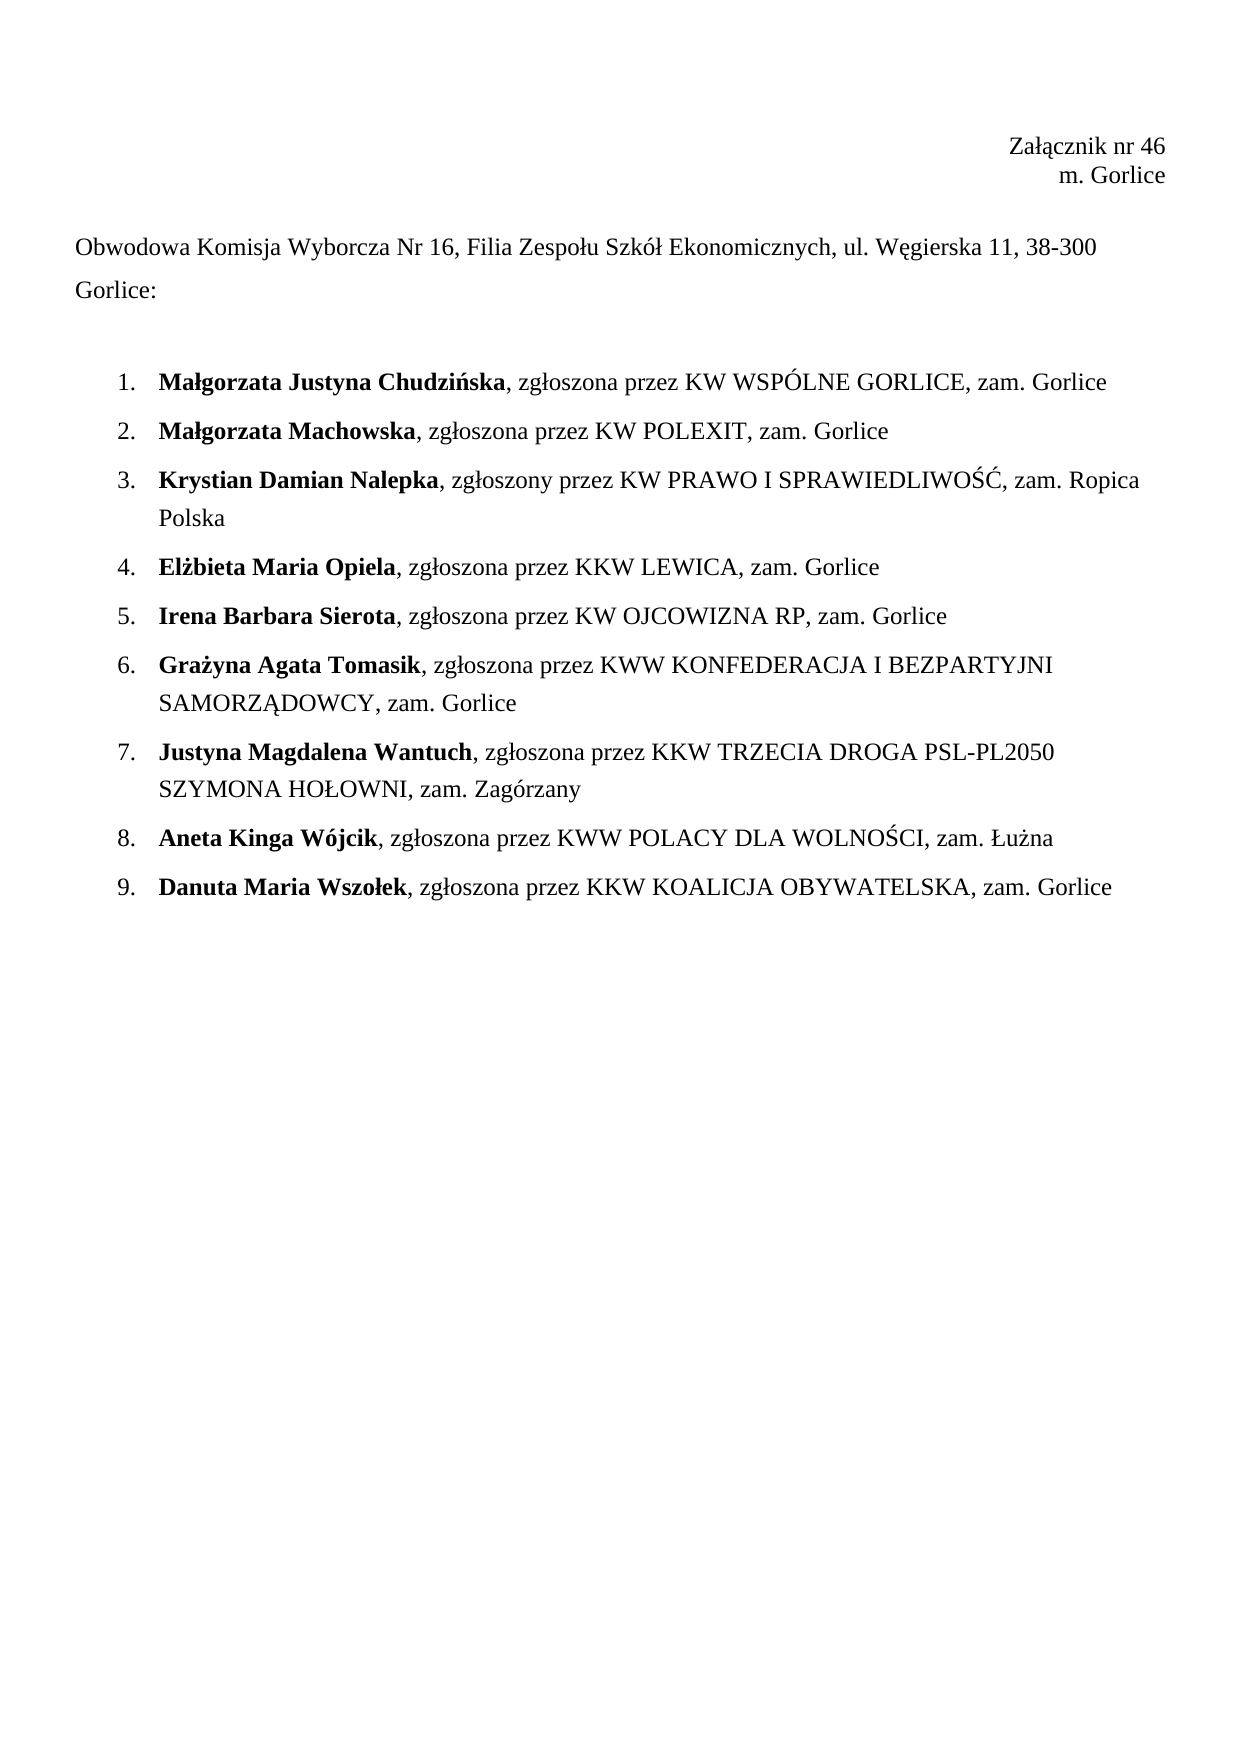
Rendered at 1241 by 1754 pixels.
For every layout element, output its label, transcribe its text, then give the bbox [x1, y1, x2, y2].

table_cell Danuta Maria Wszołek, zgłoszona przez KKW KOALICJA OBYWATELSKA, zam. Gorlice [147, 867, 1166, 916]
table_cell Grażyna Agata Tomasik, zgłoszona przez KWW KONFEDERACJA I BEZPARTYJNI SAMORZĄDOWCY, zam. Gorlice [147, 645, 1166, 731]
text m. Gorlice [75, 160, 1165, 189]
table_cell 4. [74, 546, 147, 595]
table_header 1. [74, 361, 147, 411]
table_cell 6. [74, 645, 147, 731]
table_cell Krystian Damian Nalepka, zgłoszony przez KW PRAWO I SPRAWIEDLIWOŚĆ, zam. Ropica Polska [147, 460, 1166, 546]
table_cell 5. [74, 595, 147, 644]
table_cell Elżbieta Maria Opiela, zgłoszona przez KKW LEWICA, zam. Gorlice [147, 546, 1166, 595]
table_cell Justyna Magdalena Wantuch, zgłoszona przez KKW TRZECIA DROGA PSL-PL2050 SZYMONA HOŁOWNI, zam. Zagórzany [147, 731, 1166, 817]
table_cell 3. [74, 460, 147, 546]
table_cell 2. [74, 411, 147, 460]
table_cell 7. [74, 731, 147, 817]
table_cell Irena Barbara Sierota, zgłoszona przez KW OJCOWIZNA RP, zam. Gorlice [147, 595, 1166, 644]
text Załącznik nr 46 [607, 131, 1165, 160]
table_cell 8. [74, 818, 147, 867]
table_cell 9. [74, 867, 147, 916]
table_cell Małgorzata Machowska, zgłoszona przez KW POLEXIT, zam. Gorlice [147, 411, 1166, 460]
table_cell Aneta Kinga Wójcik, zgłoszona przez KWW POLACY DLA WOLNOŚCI, zam. Łużna [147, 818, 1166, 867]
text Obwodowa Komisja Wyborcza Nr 16, Filia Zespołu Szkół Ekonomicznych, ul. Węgierska 11, 38-300 Gorlice: [75, 232, 1165, 304]
table_header Małgorzata Justyna Chudzińska, zgłoszona przez KW WSPÓLNE GORLICE, zam. Gorlice [147, 361, 1166, 411]
